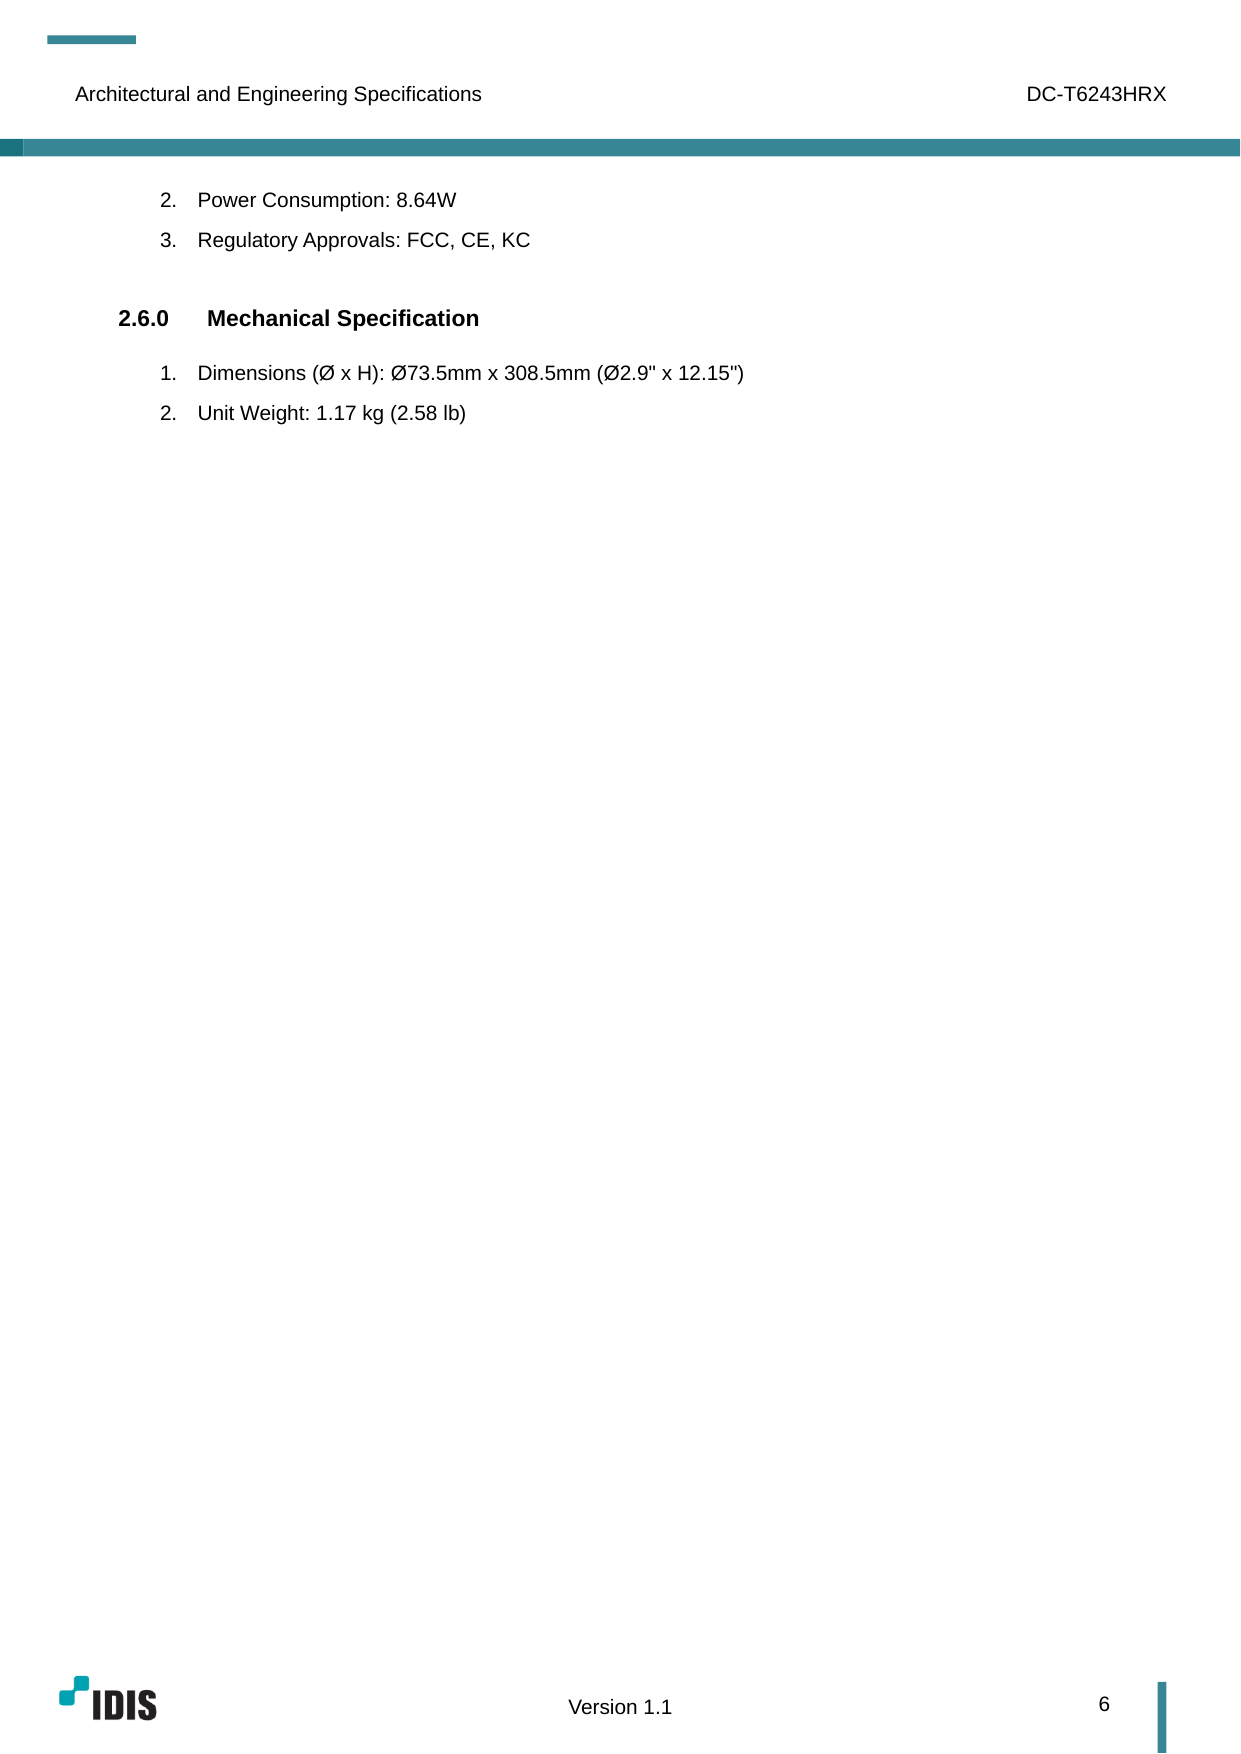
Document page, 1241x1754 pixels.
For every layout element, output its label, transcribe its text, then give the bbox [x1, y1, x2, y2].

list Unit Weight: 1.17 kg (2.58 lb) [160, 400, 1122, 424]
subtitle Mechanical Specification [118, 305, 1122, 331]
list Dimensions (Ø x H): Ø73.5mm x 308.5mm (Ø2.9" x 12.15") [160, 360, 1122, 384]
list Regulatory Approvals: FCC, CE, KC [160, 228, 1122, 252]
list Power Consumption: 8.64W [160, 188, 1122, 212]
picture [52, 1675, 175, 1723]
